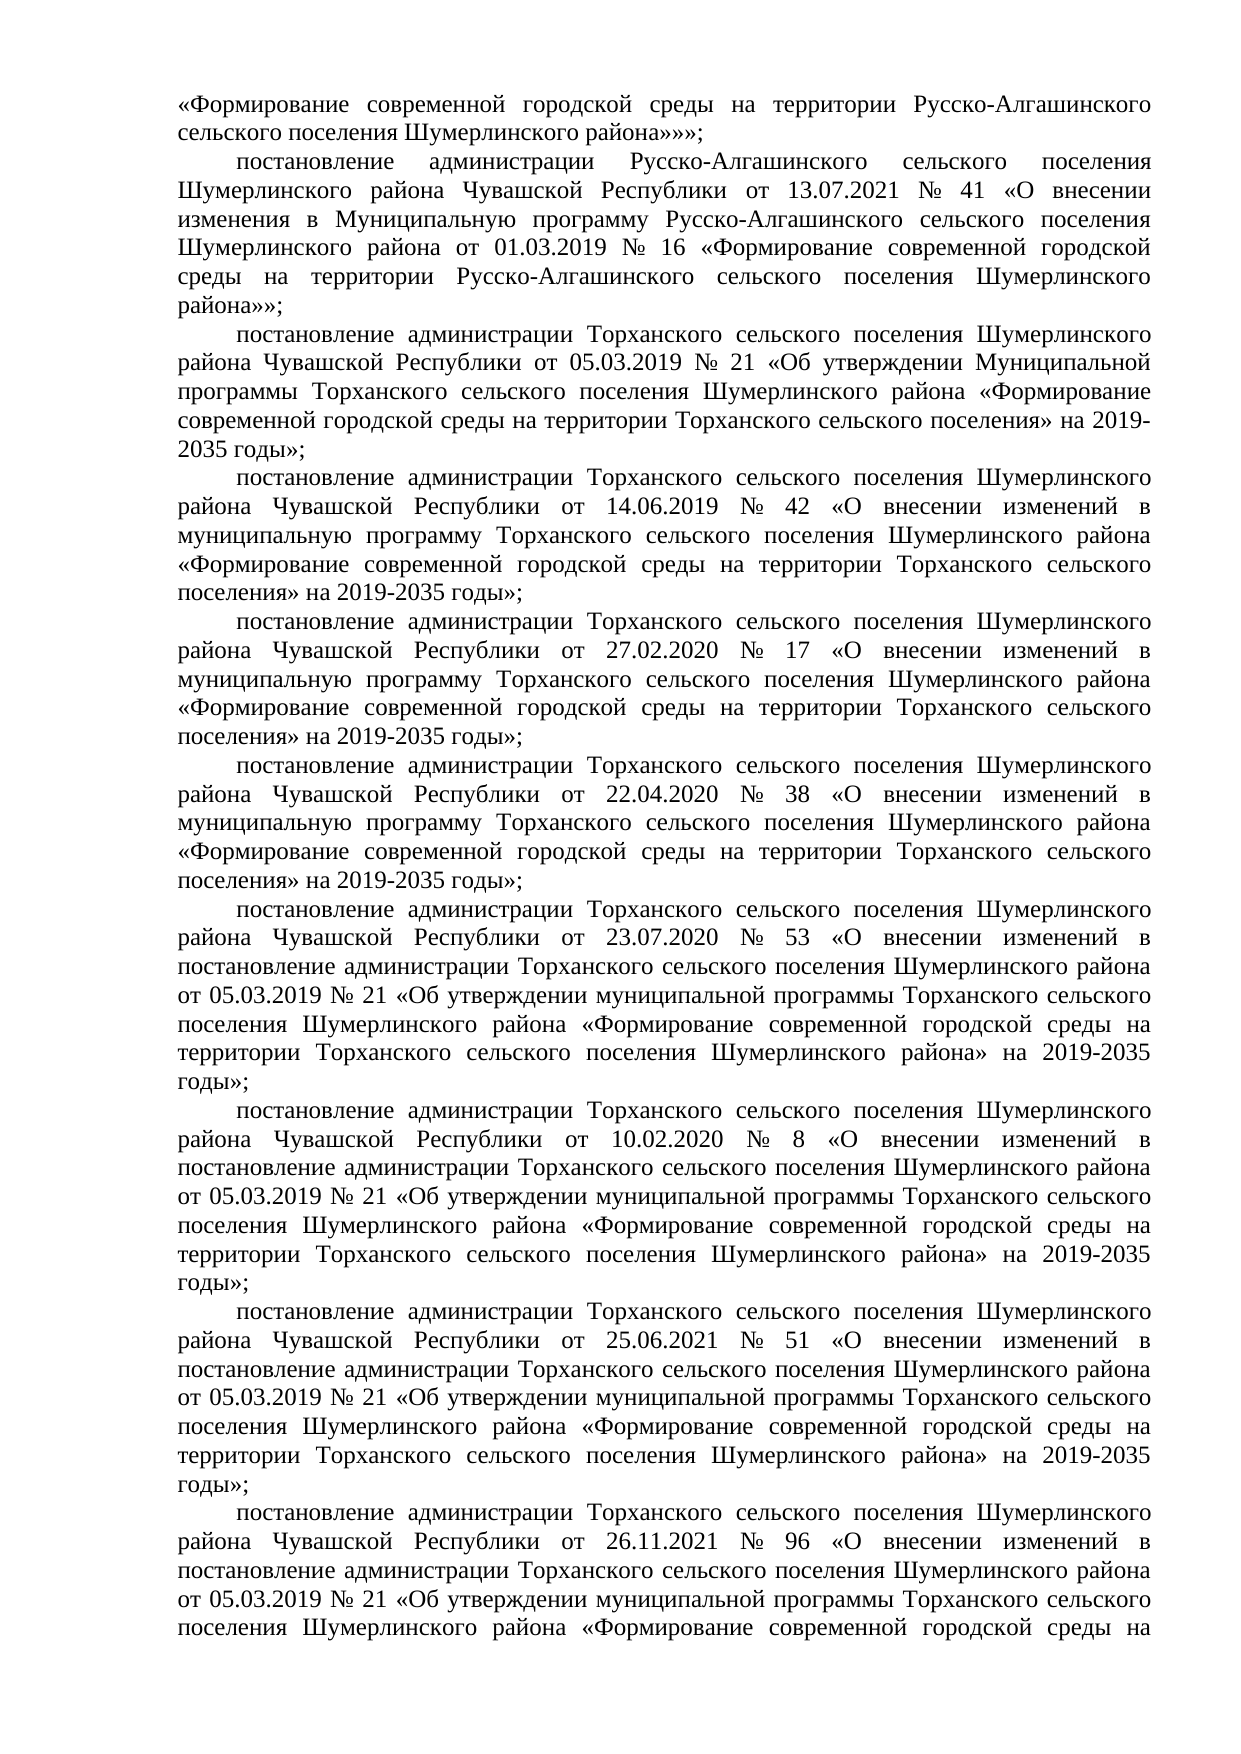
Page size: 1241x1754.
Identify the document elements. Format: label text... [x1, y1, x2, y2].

text постановление администрации Торханского сельского поселения Шумерлинского района Чувашской Республики от 10.02.2020 № 8 «О внесении изменений в постановление администрации Торханского сельского поселения Шумерлинского района от 05.03.2019 № 21 «Об утверждении муниципальной программы Торханского сельского поселения Шумерлинского района «Формирование современной городской среды на территории Торханского сельского поселения Шумерлинского района» на 2019-2035 годы»; [177, 1095, 1152, 1296]
text постановление администрации Торханского сельского поселения Шумерлинского района Чувашской Республики от 23.07.2020 № 53 «О внесении изменений в постановление администрации Торханского сельского поселения Шумерлинского района от 05.03.2019 № 21 «Об утверждении муниципальной программы Торханского сельского поселения Шумерлинского района «Формирование современной городской среды на территории Торханского сельского поселения Шумерлинского района» на 2019-2035 годы»; [177, 894, 1152, 1095]
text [177, 1497, 1152, 1641]
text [177, 89, 1152, 146]
text постановление администрации Русско-Алгашинского сельского поселения Шумерлинского района Чувашской Республики от 13.07.2021 № 41 «О внесении изменения в Муниципальную программу Русско-Алгашинского сельского поселения Шумерлинского района от 01.03.2019 № 16 «Формирование современной городской среды на территории Русско-Алгашинского сельского поселения Шумерлинского района»»; [177, 146, 1152, 319]
text постановление администрации Торханского сельского поселения Шумерлинского района Чувашской Республики от 27.02.2020 № 17 «О внесении изменений в муниципальную программу Торханского сельского поселения Шумерлинского района «Формирование современной городской среды на территории Торханского сельского поселения» на 2019-2035 годы»; [177, 606, 1152, 750]
text постановление администрации Торханского сельского поселения Шумерлинского района Чувашской Республики от 14.06.2019 № 42 «О внесении изменений в муниципальную программу Торханского сельского поселения Шумерлинского района «Формирование современной городской среды на территории Торханского сельского поселения» на 2019-2035 годы»; [177, 462, 1152, 606]
text постановление администрации Торханского сельского поселения Шумерлинского района Чувашской Республики от 25.06.2021 № 51 «О внесении изменений в постановление администрации Торханского сельского поселения Шумерлинского района от 05.03.2019 № 21 «Об утверждении муниципальной программы Торханского сельского поселения Шумерлинского района «Формирование современной городской среды на территории Торханского сельского поселения Шумерлинского района» на 2019-2035 годы»; [177, 1296, 1152, 1497]
text постановление администрации Торханского сельского поселения Шумерлинского района Чувашской Республики от 05.03.2019 № 21 «Об утверждении Муниципальной программы Торханского сельского поселения Шумерлинского района «Формирование современной городской среды на территории Торханского сельского поселения» на 2019-2035 годы»; [177, 319, 1152, 462]
text постановление администрации Торханского сельского поселения Шумерлинского района Чувашской Республики от 22.04.2020 № 38 «О внесении изменений в муниципальную программу Торханского сельского поселения Шумерлинского района «Формирование современной городской среды на территории Торханского сельского поселения» на 2019-2035 годы»; [177, 750, 1152, 894]
